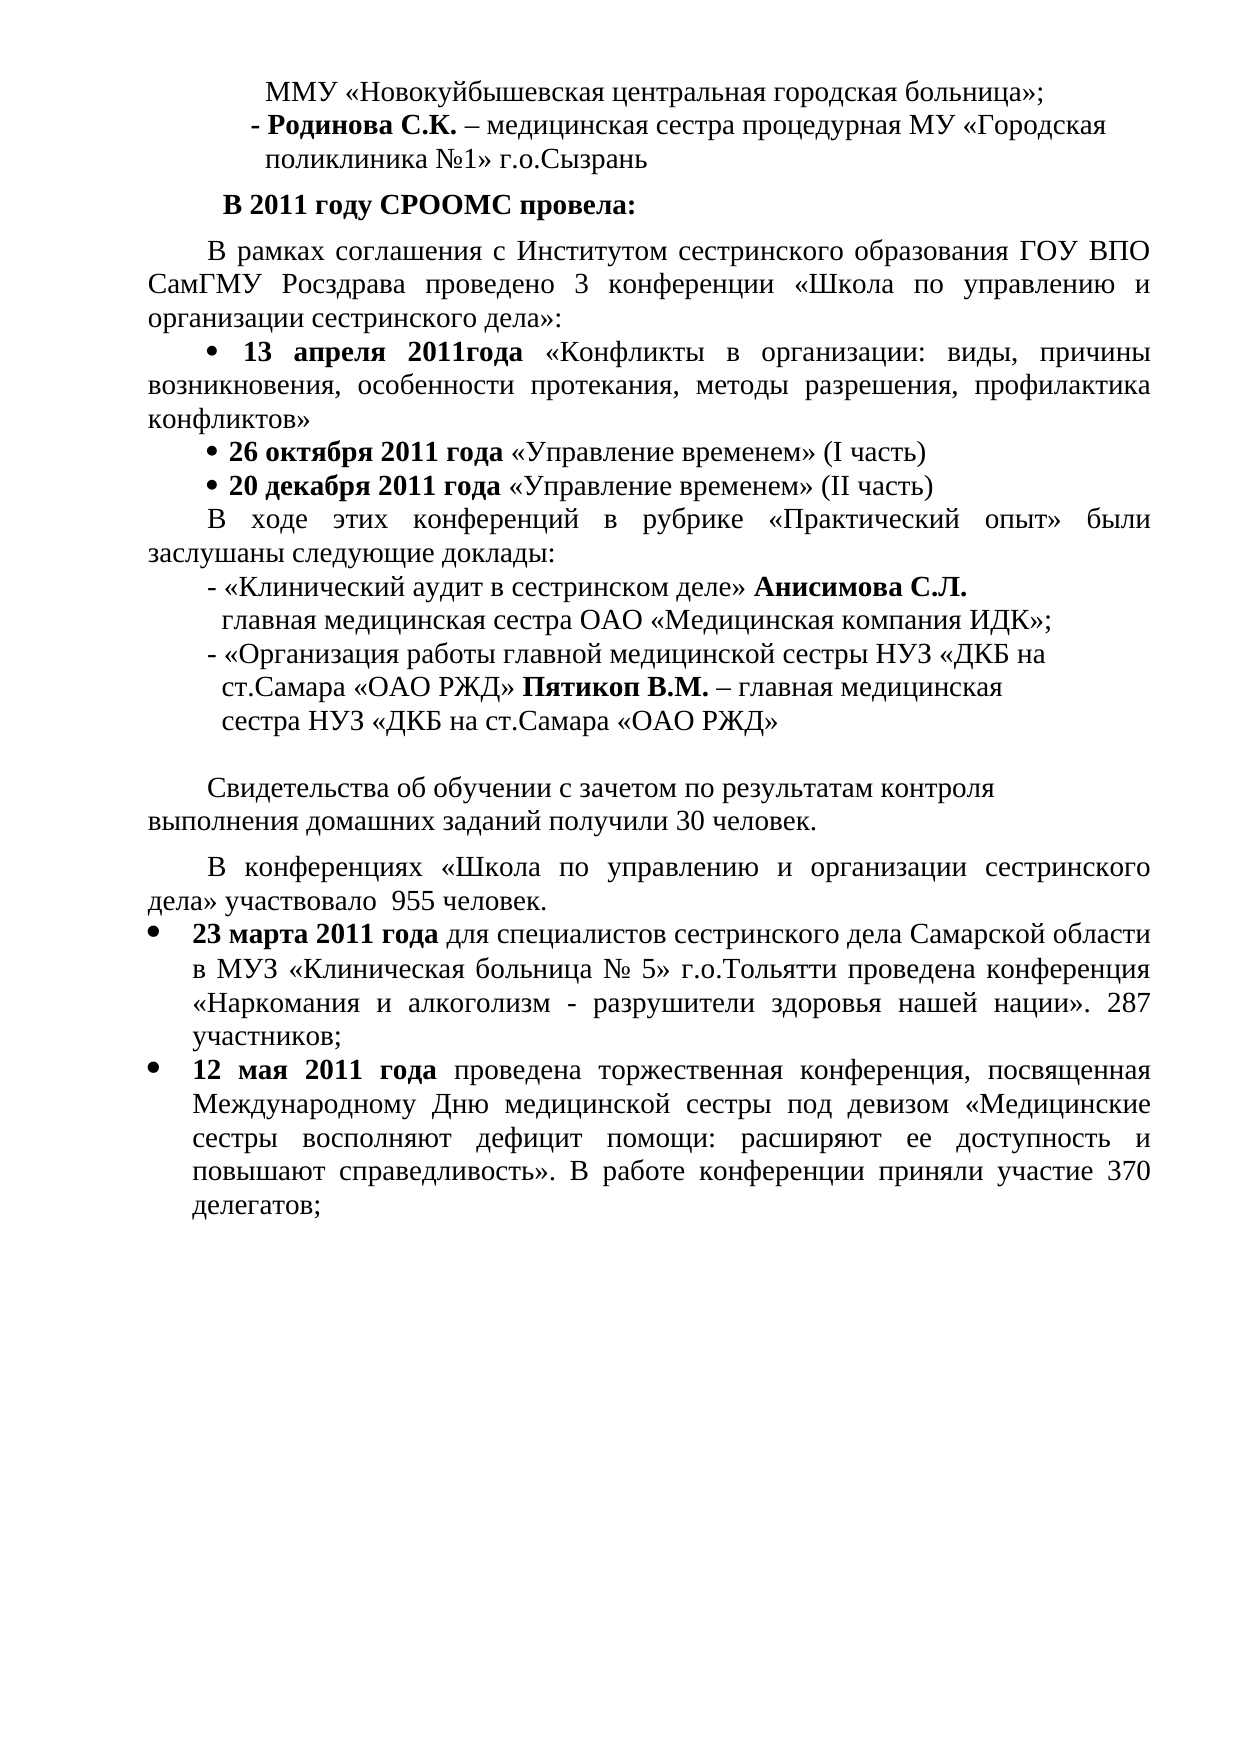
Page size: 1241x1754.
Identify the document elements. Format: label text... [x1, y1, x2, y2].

list 26 октября 2011 года «Управление временем» (I часть) [148, 434, 1152, 468]
text В конференциях «Школа по управлению и организации сестринского дела» участвовало 955 человек. [148, 849, 1152, 917]
text выполнения домашних заданий получили 30 человек. [148, 803, 1152, 837]
list 20 декабря 2011 года «Управление временем» (II часть) [148, 468, 1152, 502]
list 13 апреля 2011года «Конфликты в организации: виды, причины возникновения, особенности протекания, методы разрешения, профилактика конфликтов» [148, 334, 1152, 434]
text ст.Самара «ОАО РЖД» Пятикоп В.М. – главная медицинская [148, 669, 1152, 703]
text Свидетельства об обучении с зачетом по результатам контроля [148, 770, 1152, 803]
text сестра НУЗ «ДКБ на ст.Самара «ОАО РЖД» [148, 703, 1152, 736]
text - Родинова С.К. – медицинская сестра процедурная МУ «Городская [192, 107, 1152, 141]
text поликлиника №1» г.о.Сызрань [192, 141, 1152, 174]
text В 2011 году СРООМС провела: [223, 187, 1152, 221]
text главная медицинская сестра ОАО «Медицинская компания ИДК»; [148, 602, 1152, 636]
text В рамках соглашения с Институтом сестринского образования ГОУ ВПО СамГМУ Росздрава проведено 3 конференции «Школа по управлению и организации сестринского дела»: [148, 233, 1152, 334]
text ММУ «Новокуйбышевская центральная городская больница»; [192, 74, 1152, 107]
list 12 мая 2011 года проведена торжественная конференция, посвященная Международному Дню медицинской сестры под девизом «Медицинские сестры восполняют дефицит помощи: расширяют ее доступность и повышают справедливость». В работе конференции приняли участие 370 делегатов; [148, 1052, 1152, 1220]
text - «Организация работы главной медицинской сестры НУЗ «ДКБ на [148, 636, 1152, 669]
text - «Клинический аудит в сестринском деле» Анисимова С.Л. [148, 569, 1152, 602]
list 23 марта 2011 года для специалистов сестринского дела Самарской области в МУЗ «Клиническая больница № 5» г.о.Тольятти проведена конференция «Наркомания и алкоголизм - разрушители здоровья нашей нации». 287 участников; [148, 917, 1152, 1052]
text В ходе этих конференций в рубрике «Практический опыт» были заслушаны следующие доклады: [148, 502, 1152, 569]
